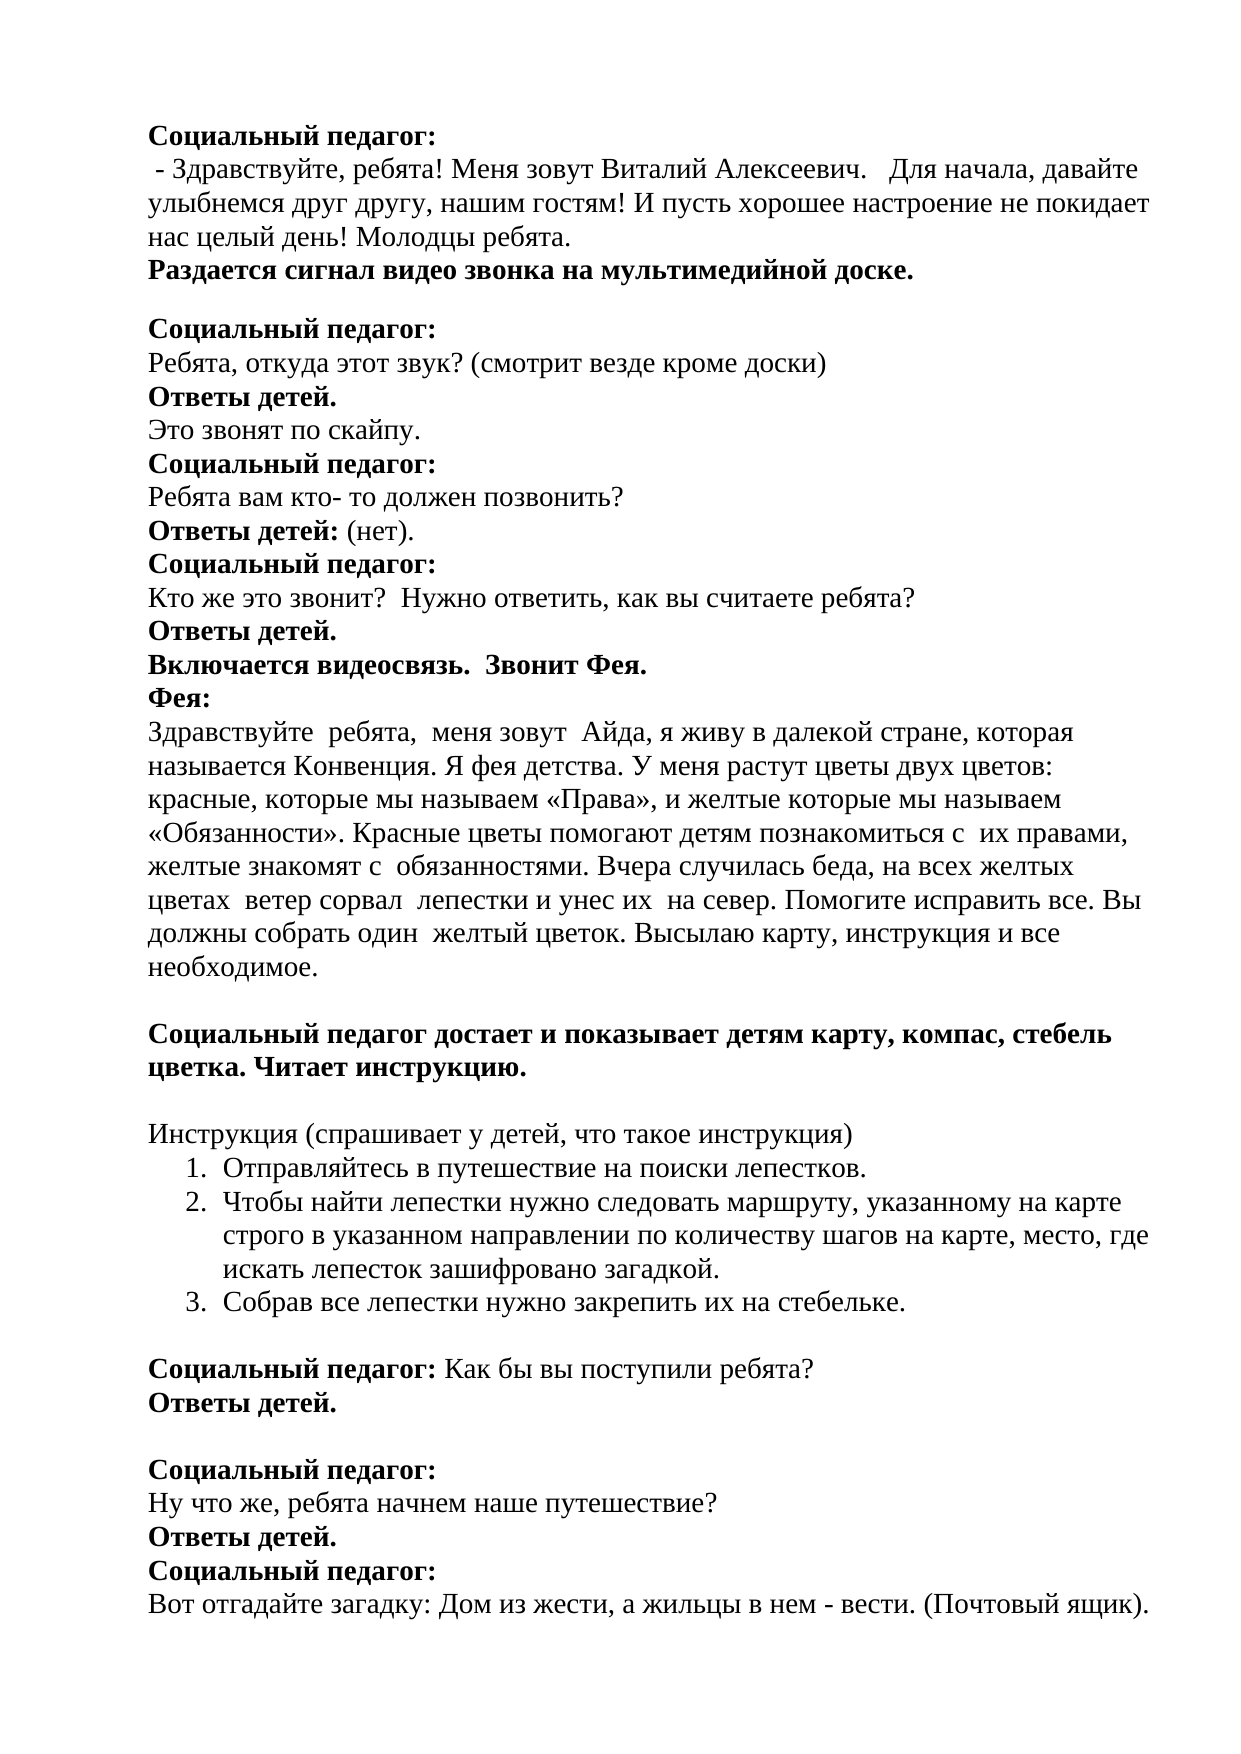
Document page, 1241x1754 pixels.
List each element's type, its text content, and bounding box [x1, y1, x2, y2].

text Ответы детей: (нет). [148, 513, 1152, 546]
text Социальный педагог: [148, 1553, 1152, 1586]
list Чтобы найти лепестки нужно следовать маршруту, указанному на карте строго в указанном направлении по количеству шагов на карте, место, где искать лепесток зашифровано загадкой. [185, 1184, 1152, 1284]
text Кто же это звонит? Нужно ответить, как вы считаете ребята? [148, 580, 1152, 613]
text Социальный педагог: [148, 446, 1152, 479]
text Ну что же, ребята начнем наше путешествие? [148, 1486, 1152, 1519]
text Включается видеосвязь. Звонит Фея. [148, 647, 1152, 681]
text Вот отгадайте загадку: Дом из жести, а жильцы в нем - вести. (Почтовый ящик). [148, 1586, 1152, 1620]
list Собрав все лепестки нужно закрепить их на стебельке. [185, 1284, 1152, 1318]
text Фея: [148, 681, 1152, 714]
text Инструкция (спрашивает у детей, что такое инструкция) [148, 1117, 1152, 1150]
text Социальный педагог: [148, 1452, 1152, 1486]
text Ребята вам кто- то должен позвонить? [148, 479, 1152, 513]
text Раздается сигнал видео звонка на мультимедийной доске. [148, 252, 1152, 286]
text Здравствуйте ребята, меня зовут Айда, я живу в далекой стране, которая называется Конвенция. Я фея детства. У меня растут цветы двух цветов: красные, которые мы называем «Права», и желтые которые мы называем «Обязанности». Красные цветы помогают детям познакомиться с их правами, желтые знакомят с обязанностями. Вчера случилась беда, на всех желтых цветах ветер сорвал лепестки и унес их на север. Помогите исправить все. Вы должны собрать один желтый цветок. Высылаю карту, инструкция и все необходимое. [148, 714, 1152, 982]
text Ответы детей. [148, 1519, 1152, 1553]
text Социальный педагог: [148, 118, 1152, 152]
text Это звонят по скайпу. [148, 412, 1152, 446]
text Социальный педагог: [148, 546, 1152, 580]
list Отправляйтесь в путешествие на поиски лепестков. [185, 1150, 1152, 1184]
text Ответы детей. [148, 1385, 1152, 1418]
text Социальный педагог: Как бы вы поступили ребята? [148, 1351, 1152, 1385]
text Ответы детей. [148, 379, 1152, 412]
text - Здравствуйте, ребята! Меня зовут Виталий Алексеевич. Для начала, давайте улыбнемся друг другу, нашим гостям! И пусть хорошее настроение не покидает нас целый день! Молодцы ребята. [148, 152, 1152, 252]
text Социальный педагог достает и показывает детям карту, компас, стебель цветка. Читает инструкцию. [148, 1016, 1152, 1083]
text Ребята, откуда этот звук? (смотрит везде кроме доски) [148, 345, 1152, 379]
text Социальный педагог: [148, 312, 1152, 345]
text Ответы детей. [148, 613, 1152, 647]
